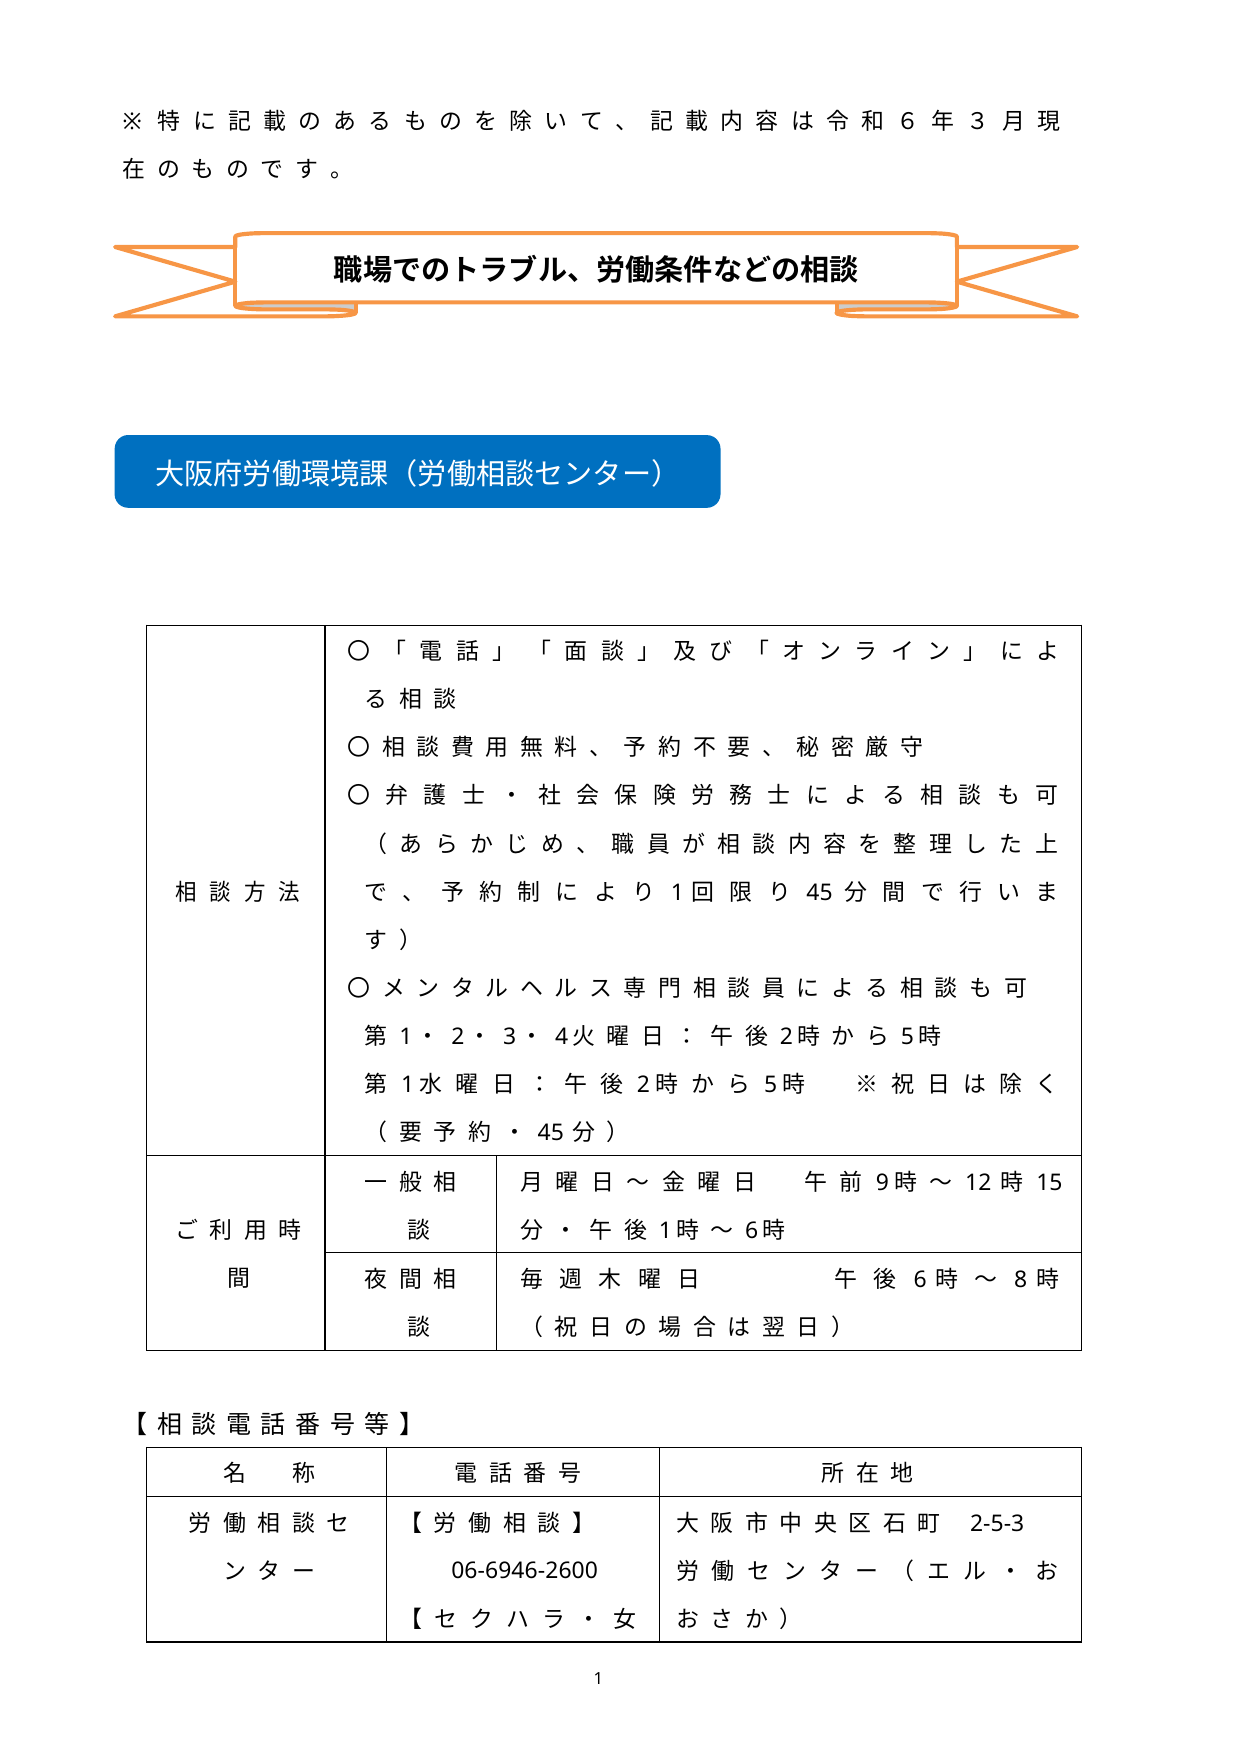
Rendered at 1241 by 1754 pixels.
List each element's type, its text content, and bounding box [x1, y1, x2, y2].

table_cell 一般相談 [326, 1156, 496, 1252]
text 【相談電話番号等】 [122, 1399, 1073, 1447]
table_cell 月曜日～金曜日 午前9時〜12時15分・午後1時〜6時 [497, 1156, 1081, 1252]
text ※特に記載のあるものを除いて、記載内容は令和６年３月現在のものです。 [122, 95, 1073, 191]
table_header 〇「電話」「面談」及び「オンライン」による相談 〇相談費用無料、予約不要、秘密厳守 〇弁護士・社会保険労務士による相談も可（あらかじめ、職員が相談内容を整理した上で、予約制により1回限り45分間で行います） 〇メンタルヘルス専門相談員による相談も可 第1・2・3・4火曜日：午後2時から5時 第1水曜日：午後2時から5時 ※祝日は除く（要予約・45分） [326, 626, 1081, 1155]
table_cell 毎週木曜日 午後6時〜8時（祝日の場合は翌日） [497, 1253, 1081, 1349]
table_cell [660, 1497, 1081, 1641]
table_header 電話番号 [387, 1448, 659, 1496]
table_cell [387, 1497, 659, 1641]
table_header 名 称 [147, 1448, 386, 1496]
table_cell 労働相談センター [147, 1497, 386, 1641]
table_header 所在地 [660, 1448, 1081, 1496]
table_header 相談方法 [147, 626, 324, 1155]
table_cell ご利用時間 [147, 1156, 324, 1349]
table_cell 夜間相談 [326, 1253, 496, 1349]
